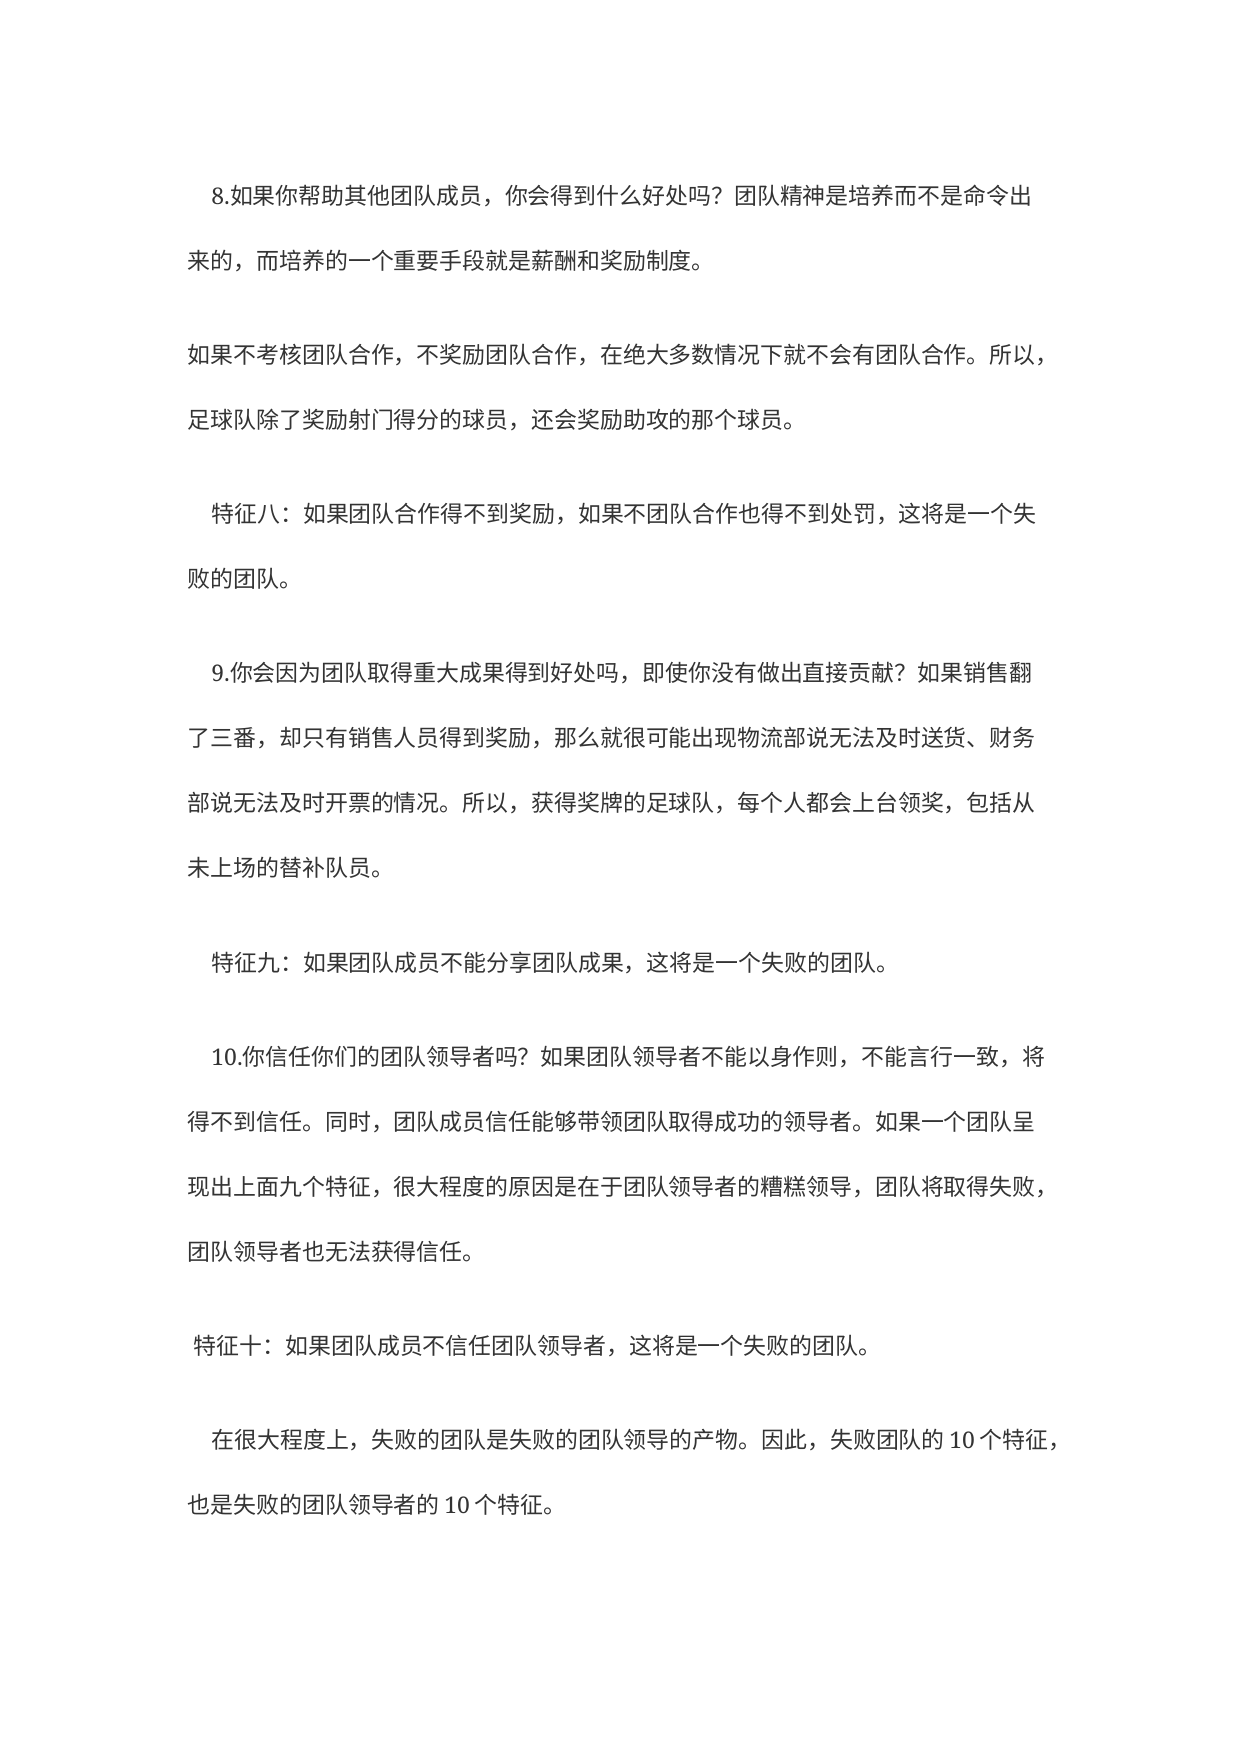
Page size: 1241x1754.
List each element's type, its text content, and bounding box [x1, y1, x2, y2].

text 特征十：如果团队成员不信任团队领导者，这将是一个失败的团队。 [187, 1312, 1053, 1377]
text 9.你会因为团队取得重大成果得到好处吗，即使你没有做出直接贡献？如果销售翻了三番，却只有销售人员得到奖励，那么就很可能出现物流部说无法及时送货、财务部说无法及时开票的情况。所以，获得奖牌的足球队，每个人都会上台领奖，包括从未上场的替补队员。 [187, 639, 1053, 899]
text 10.你信任你们的团队领导者吗？如果团队领导者不能以身作则，不能言行一致，将得不到信任。同时，团队成员信任能够带领团队取得成功的领导者。如果一个团队呈现出上面九个特征，很大程度的原因是在于团队领导者的糟糕领导，团队将取得失败，团队领导者也无法获得信任。 [187, 1023, 1053, 1283]
text 在很大程度上，失败的团队是失败的团队领导的产物。因此，失败团队的10个特征，也是失败的团队领导者的10个特征。 [187, 1406, 1053, 1536]
text 如果不考核团队合作，不奖励团队合作，在绝大多数情况下就不会有团队合作。所以，足球队除了奖励射门得分的球员，还会奖励助攻的那个球员。 [187, 321, 1053, 451]
text 特征八：如果团队合作得不到奖励，如果不团队合作也得不到处罚，这将是一个失败的团队。 [187, 480, 1053, 610]
text 特征九：如果团队成员不能分享团队成果，这将是一个失败的团队。 [187, 929, 1053, 994]
text 8.如果你帮助其他团队成员，你会得到什么好处吗？团队精神是培养而不是命令出来的，而培养的一个重要手段就是薪酬和奖励制度。 [187, 162, 1053, 292]
